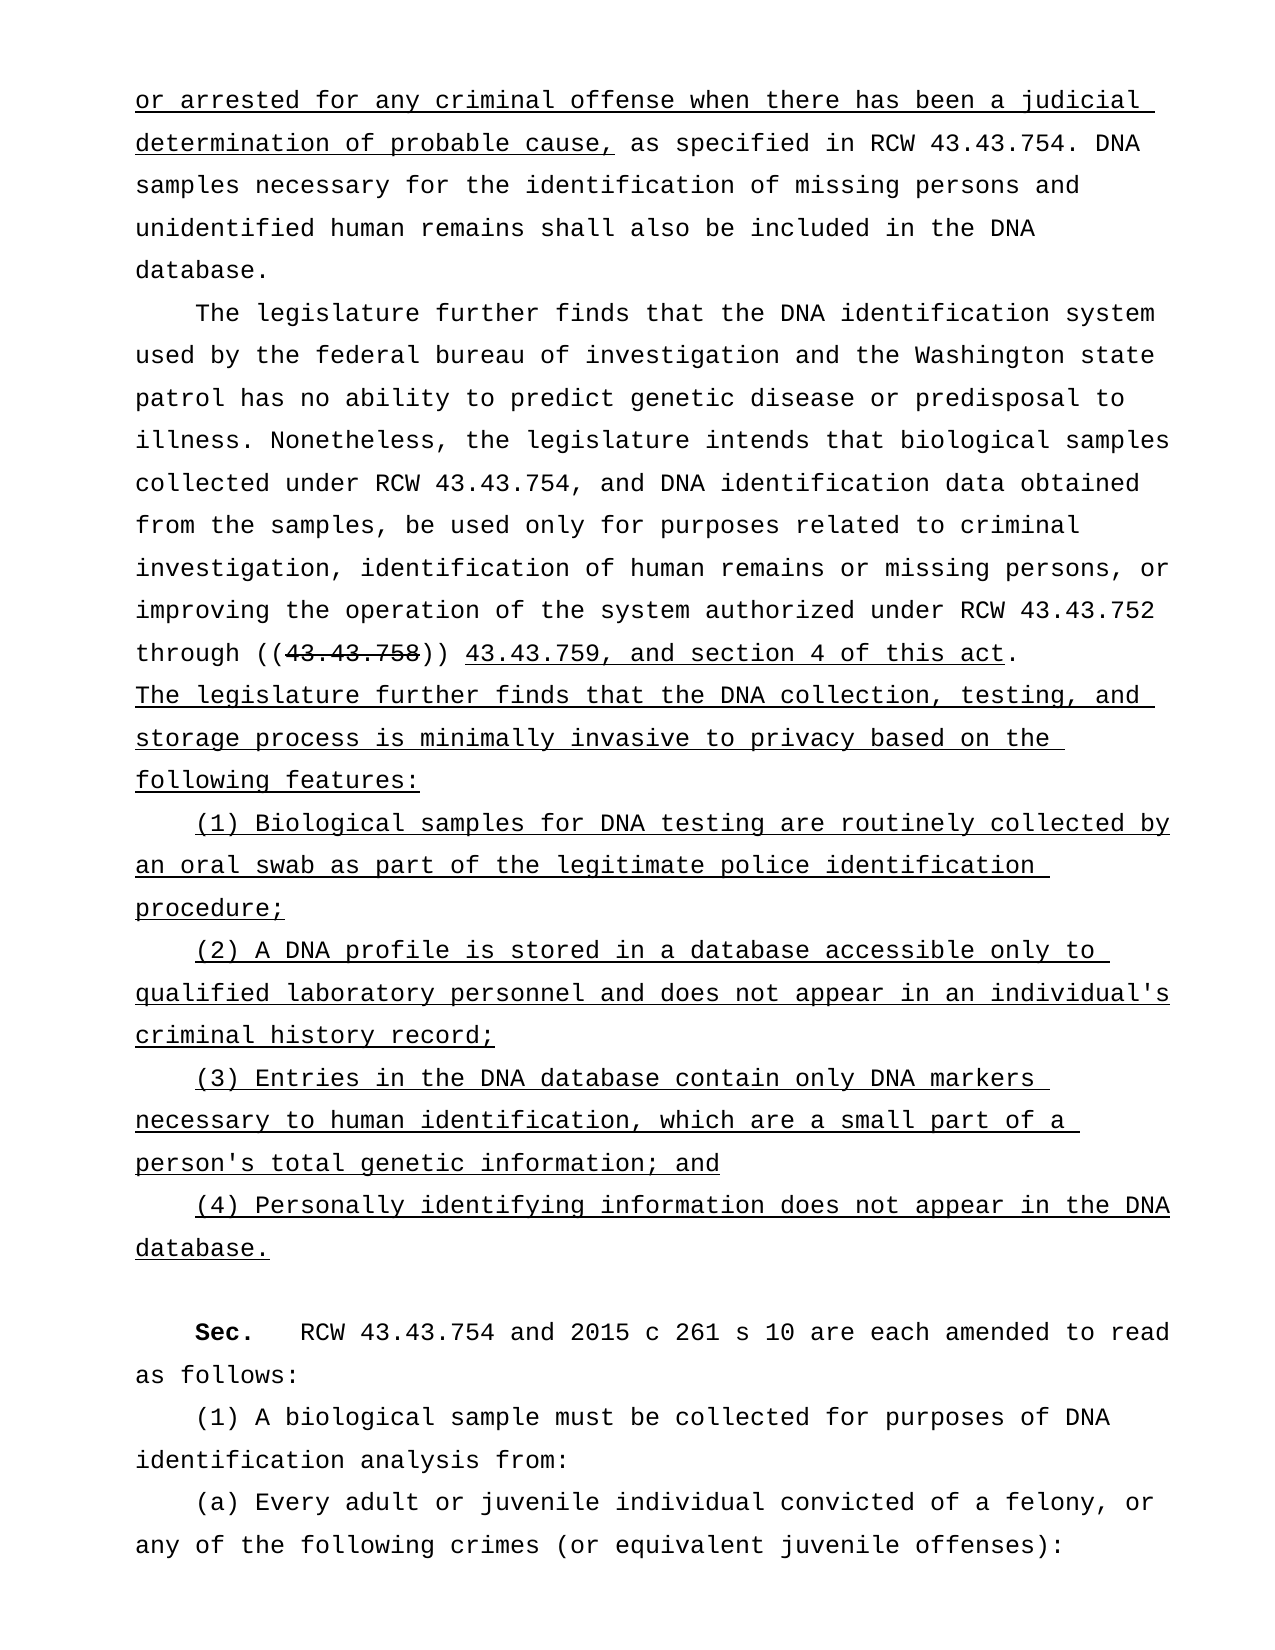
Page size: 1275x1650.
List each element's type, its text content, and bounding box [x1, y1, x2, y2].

text (1) Biological samples for DNA testing are routinely collected by an oral swab as part of the legitimate police identification procedure; [135, 797, 1170, 925]
text (4) Personally identifying information does not appear in the DNA database. [135, 1180, 1170, 1265]
text (2) A DNA profile is stored in a database accessible only to qualified laboratory personnel and does not appear in an individual's criminal history record; [135, 1005, 1170, 1052]
text The legislature further finds that the DNA collection, testing, and storage process is minimally invasive to privacy based on the following features: [135, 670, 1170, 797]
text (1) A biological sample must be collected for purposes of DNA identification analysis from: [135, 1392, 1170, 1477]
text The legislature further finds that the DNA identification system used by the federal bureau of investigation and the Washington state patrol has no ability to predict genetic disease or predisposal to illness. Nonetheless, the legislature intends that biological samples collected under RCW 43.43.754, and DNA identification data obtained from the samples, be used only for purposes related to criminal investigation, identification of human remains or missing persons, or improving the operation of the system authorized under RCW 43.43.752 through ((43.43.758)) 43.43.759, and section 4 of this act. [135, 287, 1170, 670]
text (3) Entries in the DNA database contain only DNA markers necessary to human identification, which are a small part of a person's total genetic information; and [135, 1052, 1170, 1180]
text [135, 75, 1170, 287]
text (a) Every adult or juvenile individual convicted of a felony, or any of the following crimes (or equivalent juvenile offenses): [135, 1477, 1170, 1562]
text (2) A DNA profile is stored in a database accessible only to qualified laboratory personnel and does not appear in an individual's criminal history record; [135, 925, 1170, 1004]
text Sec. RCW 43.43.754 and 2015 c 261 s 10 are each amended to read as follows: [135, 1307, 1170, 1392]
